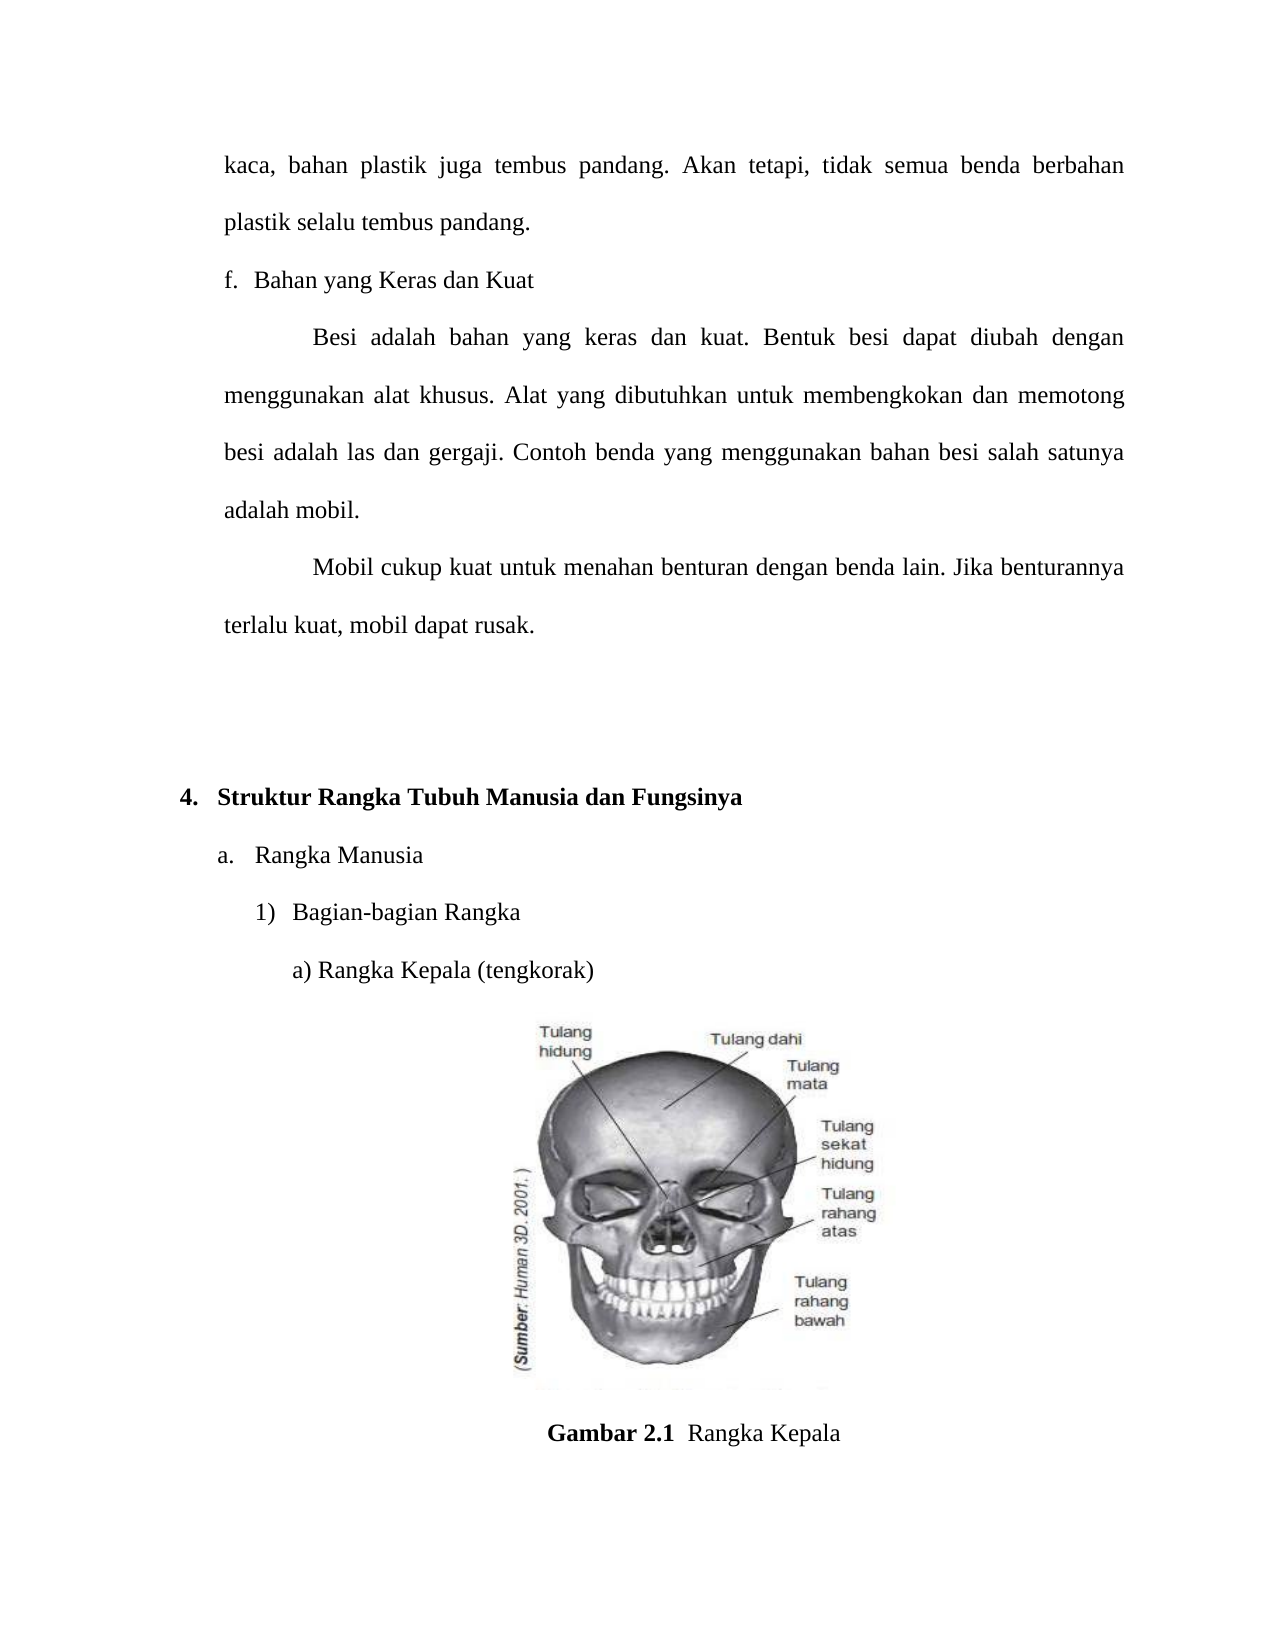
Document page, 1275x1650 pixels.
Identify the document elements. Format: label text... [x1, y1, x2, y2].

list Bahan yang Keras dan Kuat [224, 265, 1125, 294]
list a) Rangka Kepala (tengkorak) [292, 955, 1125, 984]
list Bagian-bagian Rangka [254, 897, 1125, 926]
list Struktur Rangka Tubuh Manusia dan Fungsinya [179, 782, 1125, 811]
picture [491, 1012, 897, 1390]
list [224, 150, 1125, 236]
list Gambar 2.1 Rangka Kepala [262, 1418, 1125, 1446]
list Rangka Manusia [217, 840, 1125, 869]
list Mobil cukup kuat untuk menahan benturan dengan benda lain. Jika benturannya terlalu kuat, mobil dapat rusak. [224, 552, 1125, 639]
list Besi adalah bahan yang keras dan kuat. Bentuk besi dapat diubah dengan menggunakan alat khusus. Alat yang dibutuhkan untuk membengkokan dan memotong besi adalah las dan gergaji. Contoh benda yang menggunakan bahan besi salah satunya adalah mobil. [224, 322, 1125, 524]
